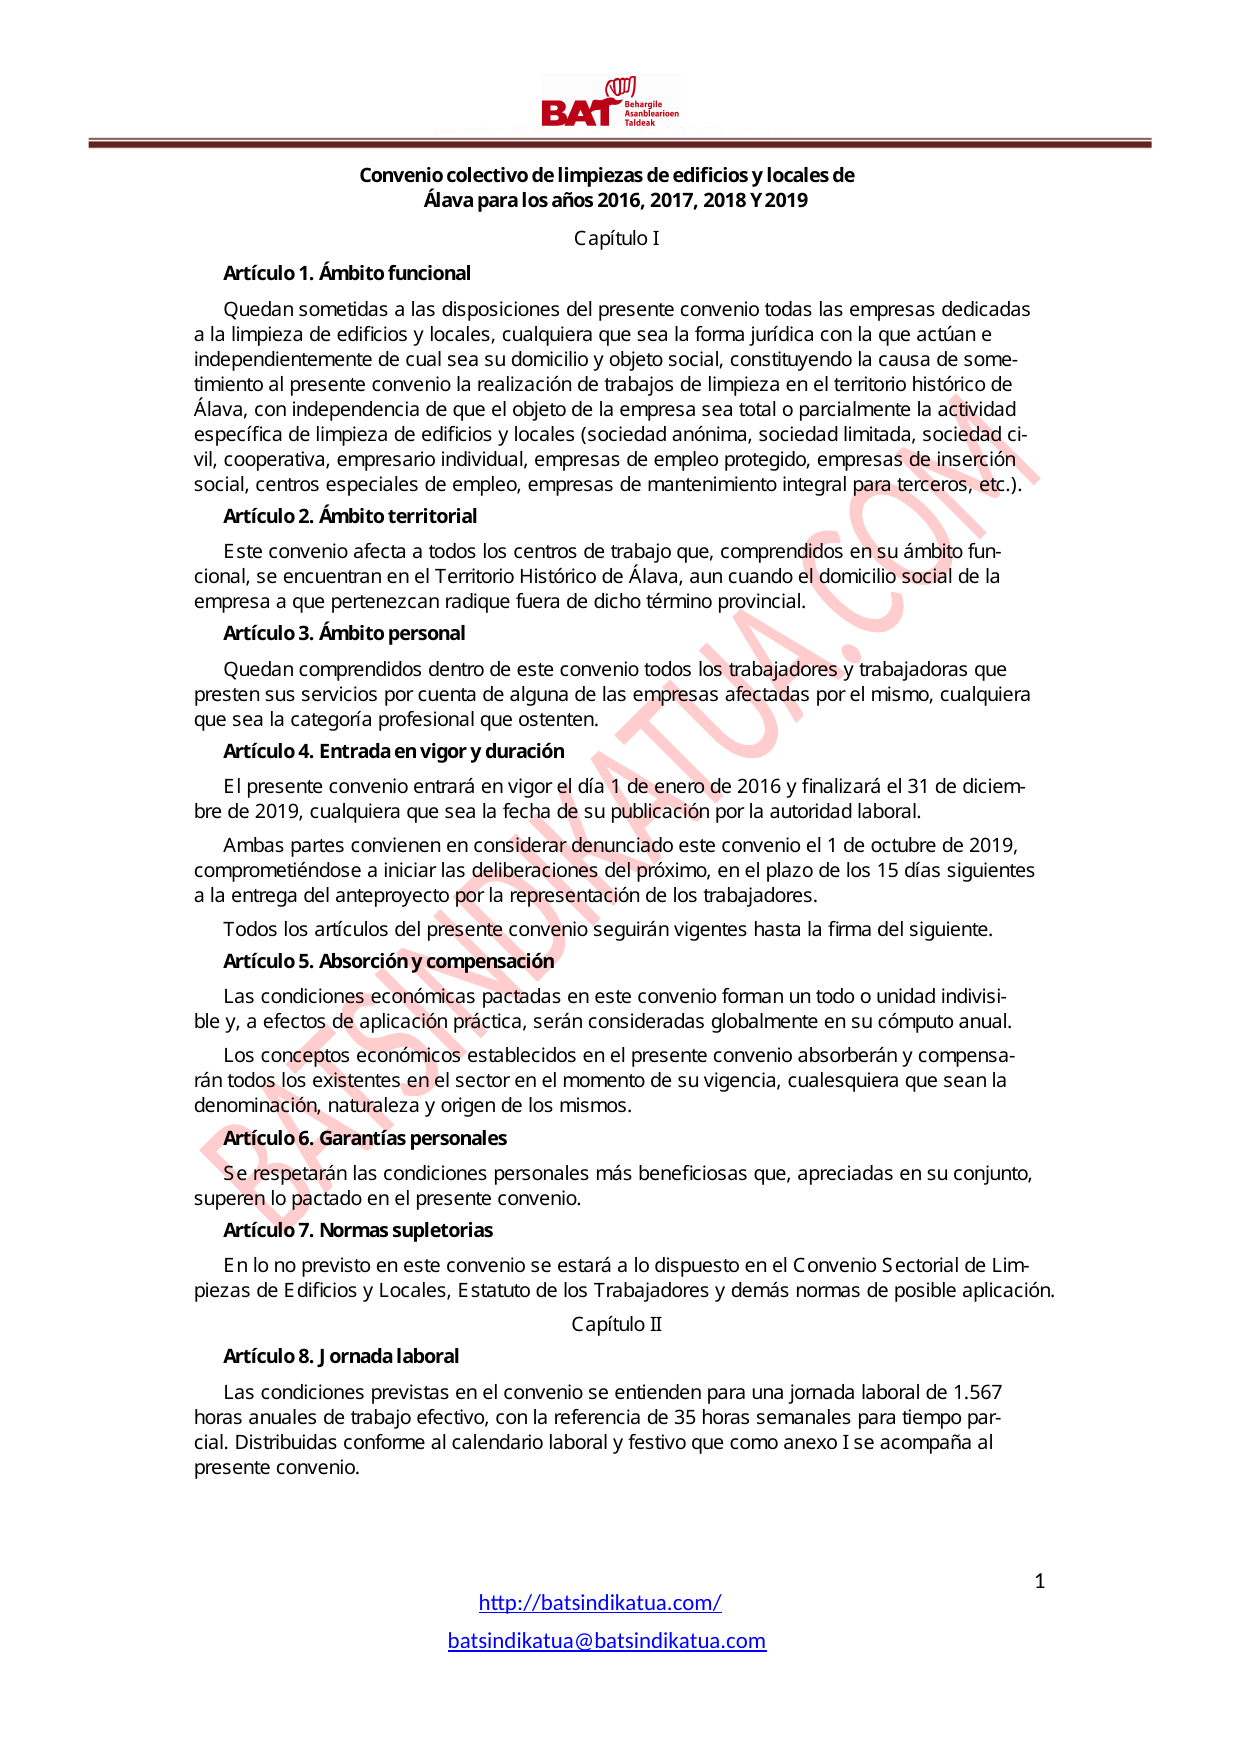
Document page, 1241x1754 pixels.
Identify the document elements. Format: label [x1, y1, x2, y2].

picture [75, 73, 1166, 158]
